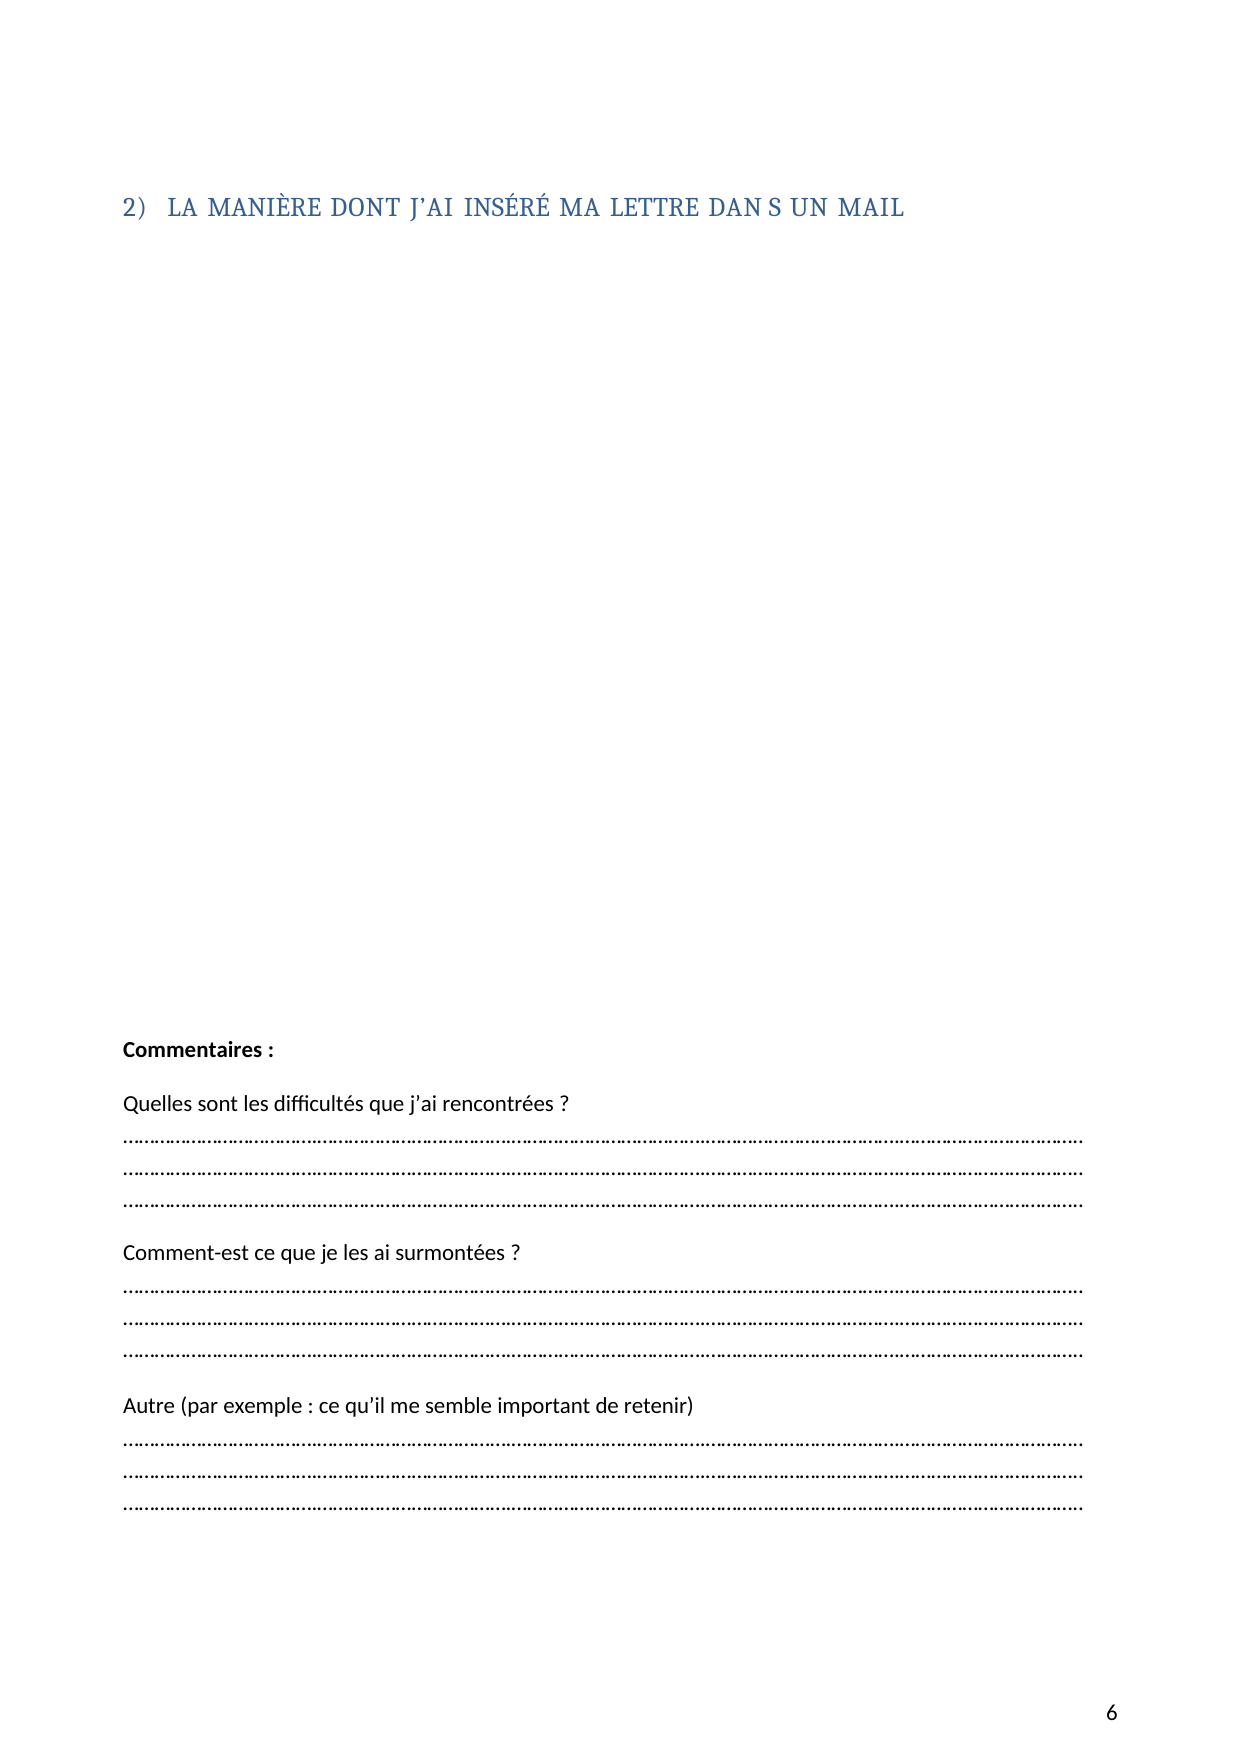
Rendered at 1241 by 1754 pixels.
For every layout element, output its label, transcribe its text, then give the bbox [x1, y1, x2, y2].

text Comment-est ce que je les ai surmontées ? [123, 1238, 1117, 1267]
text ……………………………….……………………………….……………………………….……………………………….…………………………….. [123, 1121, 1117, 1149]
text ……………………………….……………………………….……………………………….……………………………….…………………………….. [123, 1335, 1117, 1363]
text ……………………………….……………………………….……………………………….……………………………….…………………………….. [123, 1153, 1117, 1181]
text ……………………………….……………………………….……………………………….……………………………….…………………………….. [123, 1271, 1117, 1299]
text ……………………………….……………………………….……………………………….……………………………….…………………………….. [123, 1186, 1117, 1213]
text ……………………………….……………………………….……………………………….……………………………….…………………………….. [123, 1424, 1117, 1452]
text ……………………………….……………………………….……………………………….……………………………….…………………………….. [123, 1303, 1117, 1331]
text Commentaires : [123, 1035, 1117, 1063]
text Autre (par exemple : ce qu’il me semble important de retenir) [123, 1391, 1117, 1419]
text ……………………………….……………………………….……………………………….……………………………….…………………………….. [123, 1488, 1117, 1516]
text ……………………………….……………………………….……………………………….……………………………….…………………………….. [123, 1456, 1117, 1484]
subtitle 2) LA MANIÈRE DONT J’AI INSÉRÉ MA LETTRE DAN S UN MAIL [123, 192, 1117, 223]
text Quelles sont les difficultés que j’ai rencontrées ? [123, 1089, 1117, 1117]
